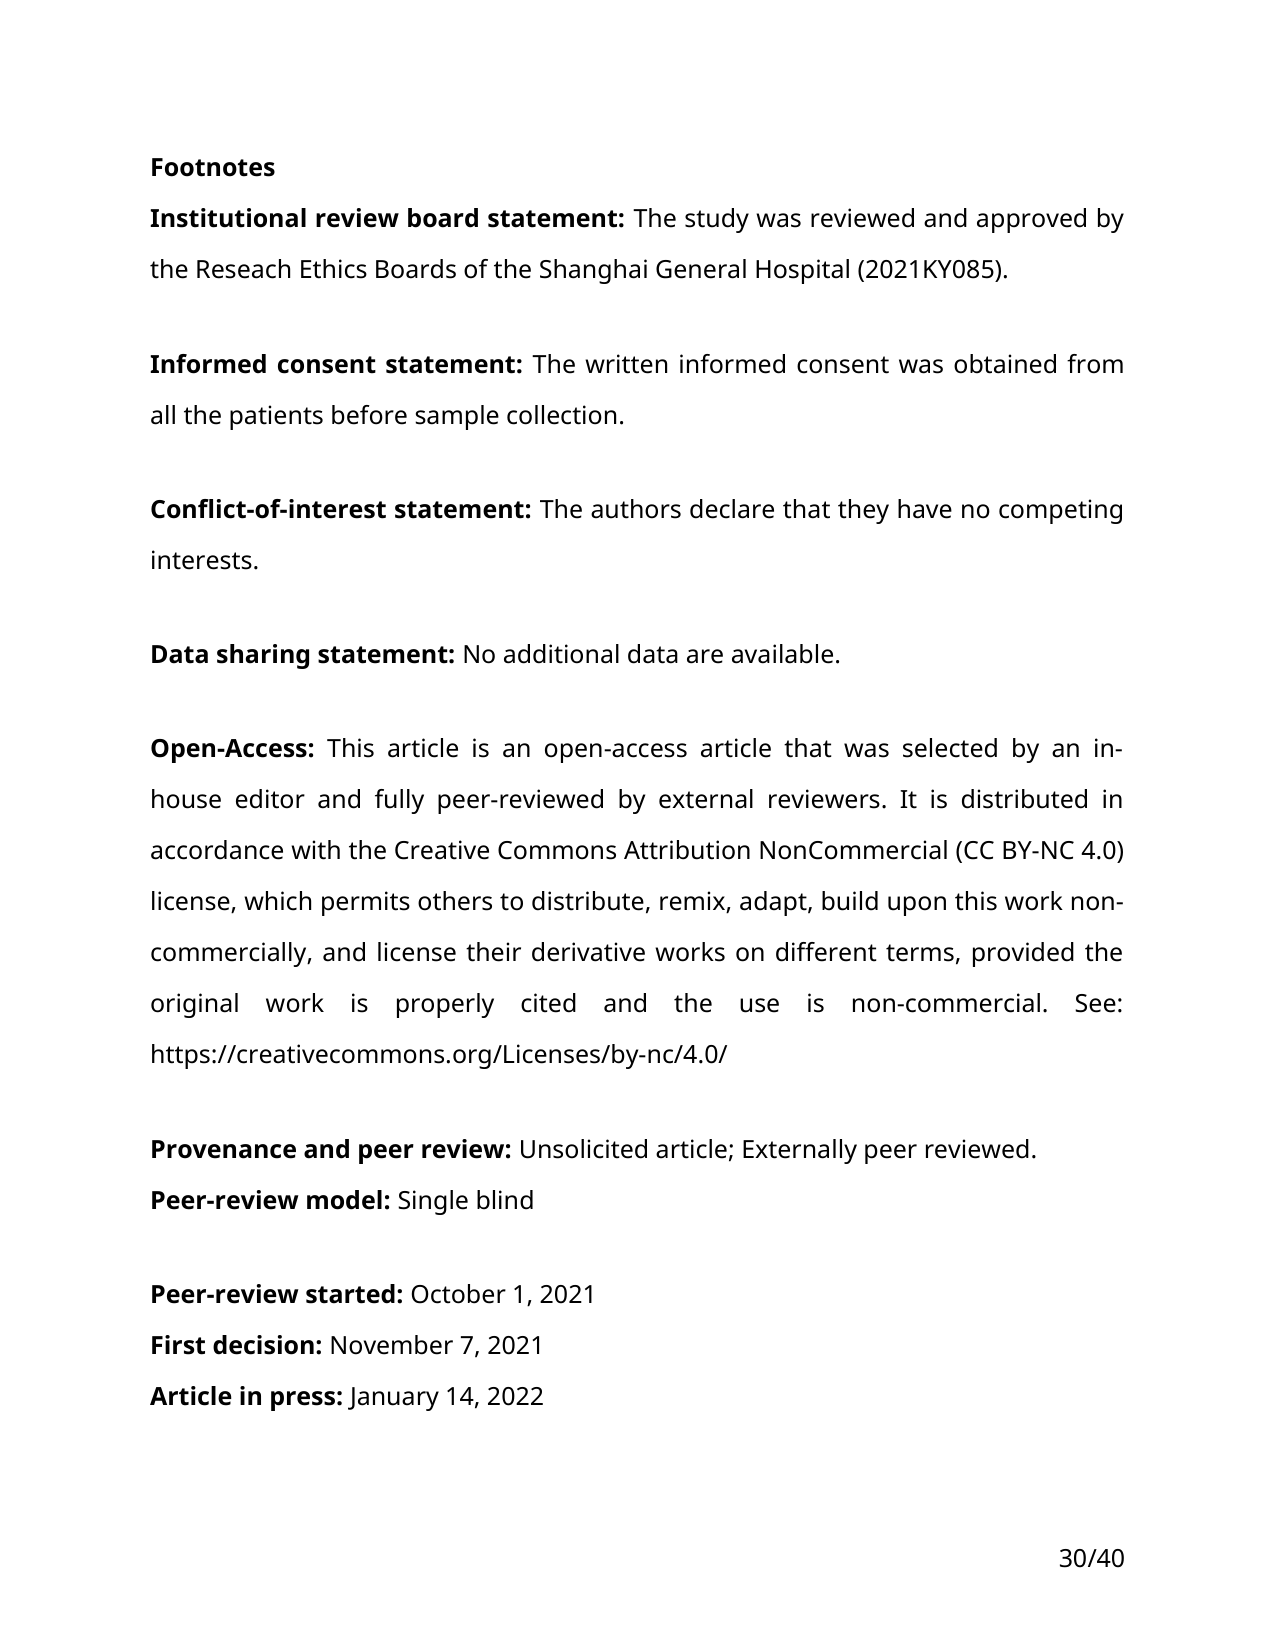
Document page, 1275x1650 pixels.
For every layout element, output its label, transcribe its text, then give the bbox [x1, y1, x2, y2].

text Footnotes [150, 150, 1125, 184]
text Article in press: January 14, 2022 [150, 1378, 1125, 1413]
text Conflict-of-interest statement: The authors declare that they have no competing interests. [150, 491, 1125, 577]
text Peer-review started: October 1, 2021 [150, 1276, 1125, 1311]
text Data sharing statement: No additional data are available. [150, 637, 1125, 671]
text First decision: November 7, 2021 [150, 1327, 1125, 1362]
text Provenance and peer review: Unsolicited article; Externally peer reviewed. [150, 1131, 1125, 1165]
text Institutional review board statement: The study was reviewed and approved by the Reseach Ethics Boards of the Shanghai General Hospital (2021KY085). [150, 201, 1125, 286]
text Open-Access: This article is an open-access article that was selected by an in-house editor and fully peer-reviewed by external reviewers. It is distributed in accordance with the Creative Commons Attribution NonCommercial (CC BY-NC 4.0) license, which permits others to distribute, remix, adapt, build upon this work non-commercially, and license their derivative works on different terms, provided the original work is properly cited and the use is non-commercial. See: https://creativecommons.org/Licenses/by-nc/4.0/ [150, 731, 1125, 1071]
text Peer-review model: Single blind [150, 1182, 1125, 1216]
text Informed consent statement: The written informed consent was obtained from all the patients before sample collection. [150, 346, 1125, 431]
